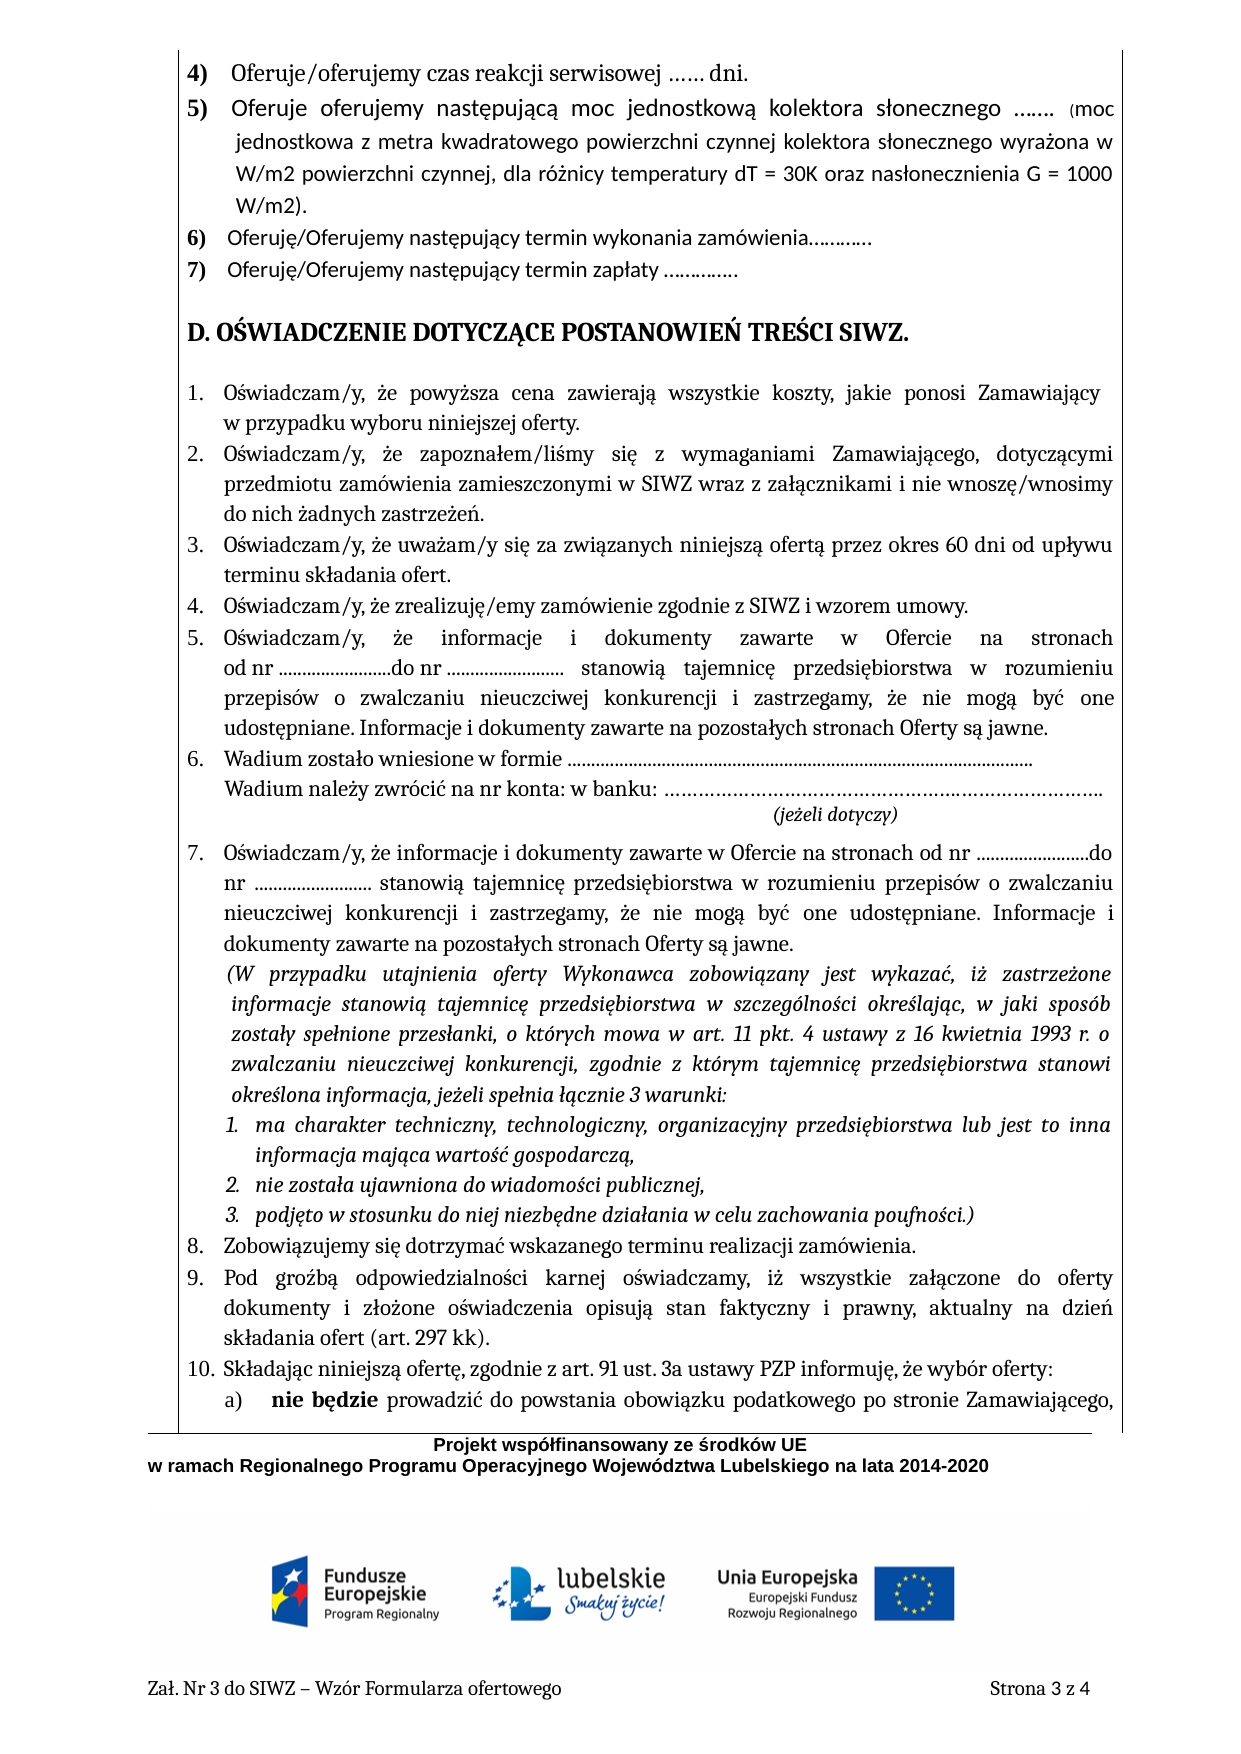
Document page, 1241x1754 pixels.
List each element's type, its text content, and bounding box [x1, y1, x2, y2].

picture [147, 1507, 1092, 1676]
